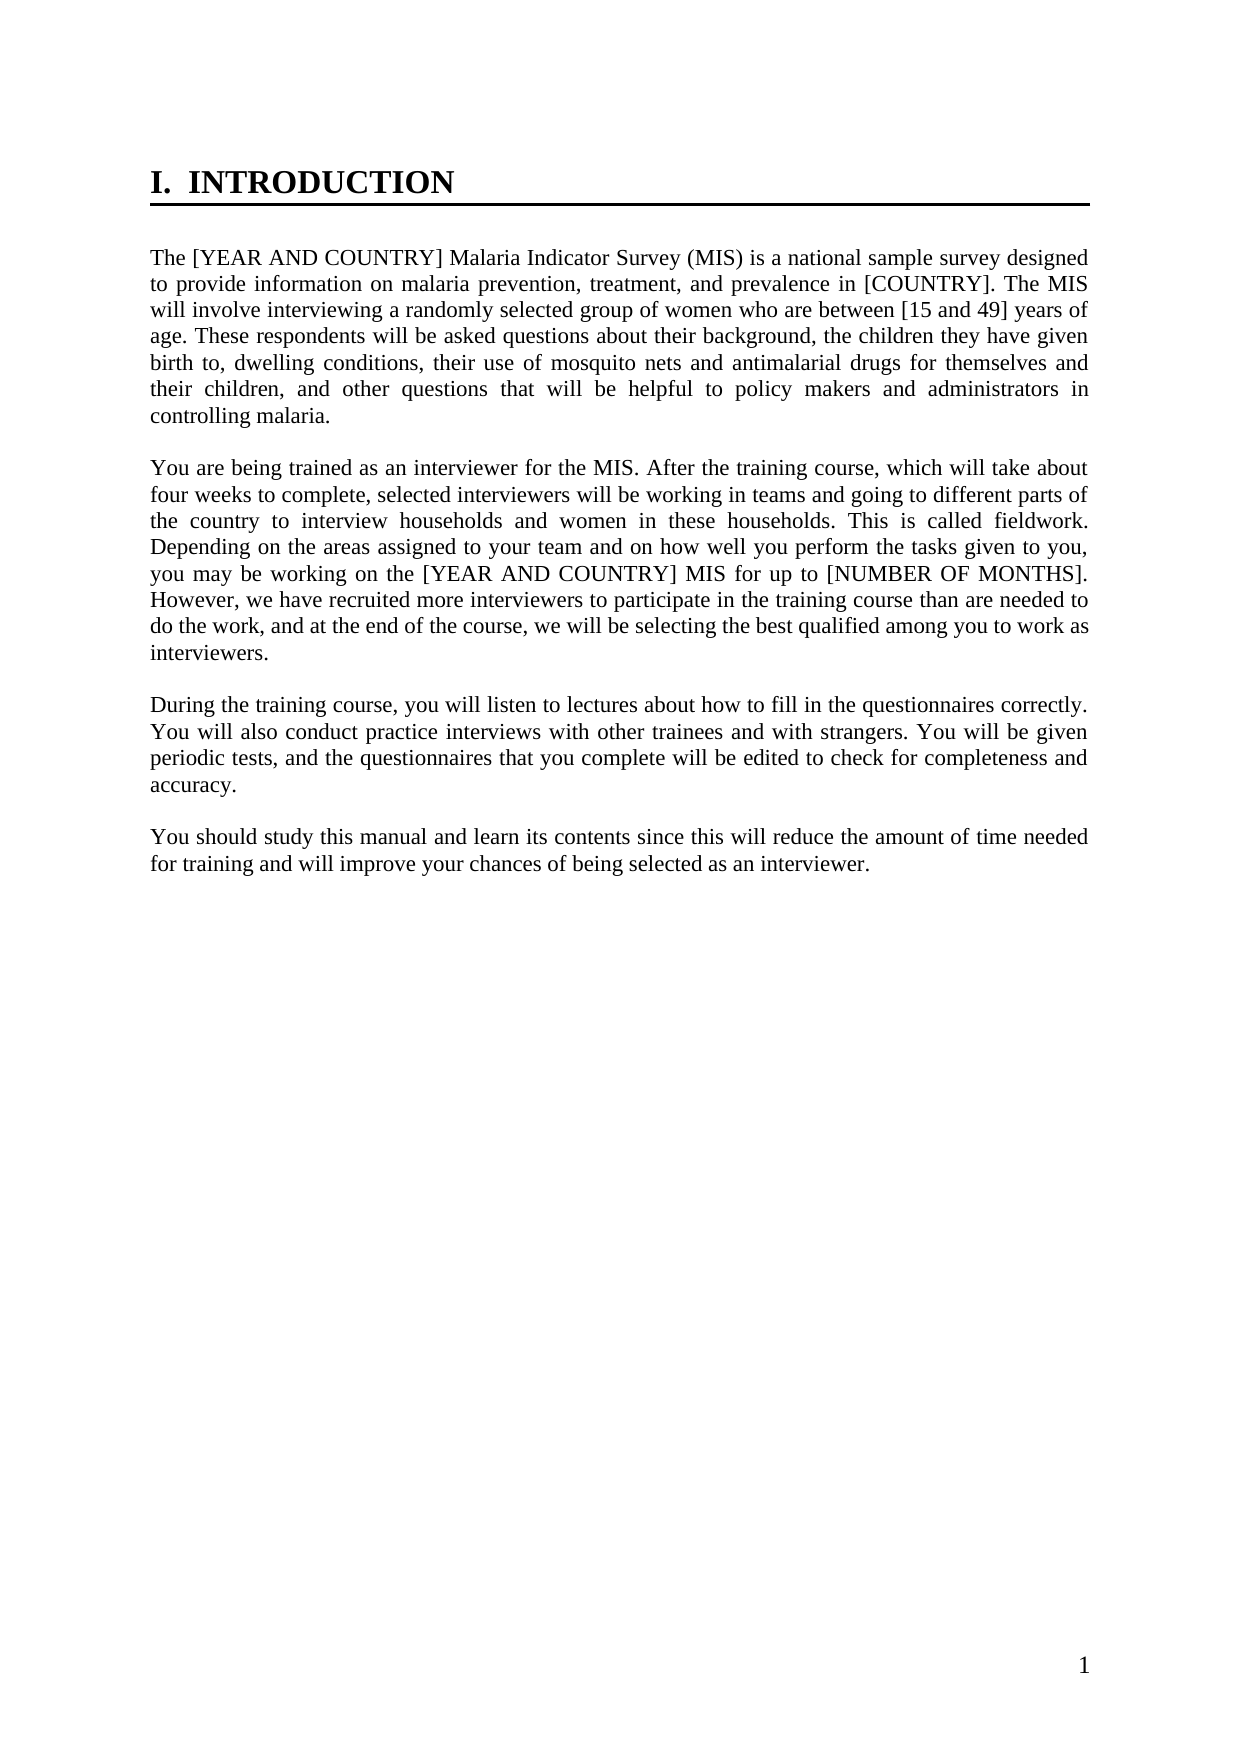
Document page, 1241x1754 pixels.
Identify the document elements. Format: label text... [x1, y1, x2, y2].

text The [YEAR AND COUNTRY] Malaria Indicator Survey (MIS) is a national sample survey designed to provide information on malaria prevention, treatment, and prevalence in [COUNTRY]. The MIS will involve interviewing a randomly selected group of women who are between [15 and 49] years of age. These respondents will be asked questions about their background, the children they have given birth to, dwelling conditions, their use of mosquito nets and antimalarial drugs for themselves and their children, and other questions that will be helpful to policy makers and administrators in controlling malaria. [150, 243, 1090, 428]
text You should study this manual and learn its contents since this will reduce the amount of time needed for training and will improve your chances of being selected as an interviewer. [150, 823, 1090, 876]
text I. INTRODUCTION [150, 162, 1090, 203]
text You are being trained as an interviewer for the MIS. After the training course, which will take about four weeks to complete, selected interviewers will be working in teams and going to different parts of the country to interview households and women in these households. This is called fieldwork. Depending on the areas assigned to your team and on how well you perform the tasks given to you, you may be working on the [YEAR AND COUNTRY] MIS for up to [NUMBER OF MONTHS]. However, we have recruited more interviewers to participate in the training course than are needed to do the work, and at the end of the course, we will be selecting the best qualified among you to work as interviewers. [150, 454, 1090, 665]
text During the training course, you will listen to lectures about how to fill in the questionnaires correctly. You will also conduct practice interviews with other trainees and with strangers. You will be given periodic tests, and the questionnaires that you complete will be edited to check for completeness and accuracy. [150, 692, 1090, 797]
